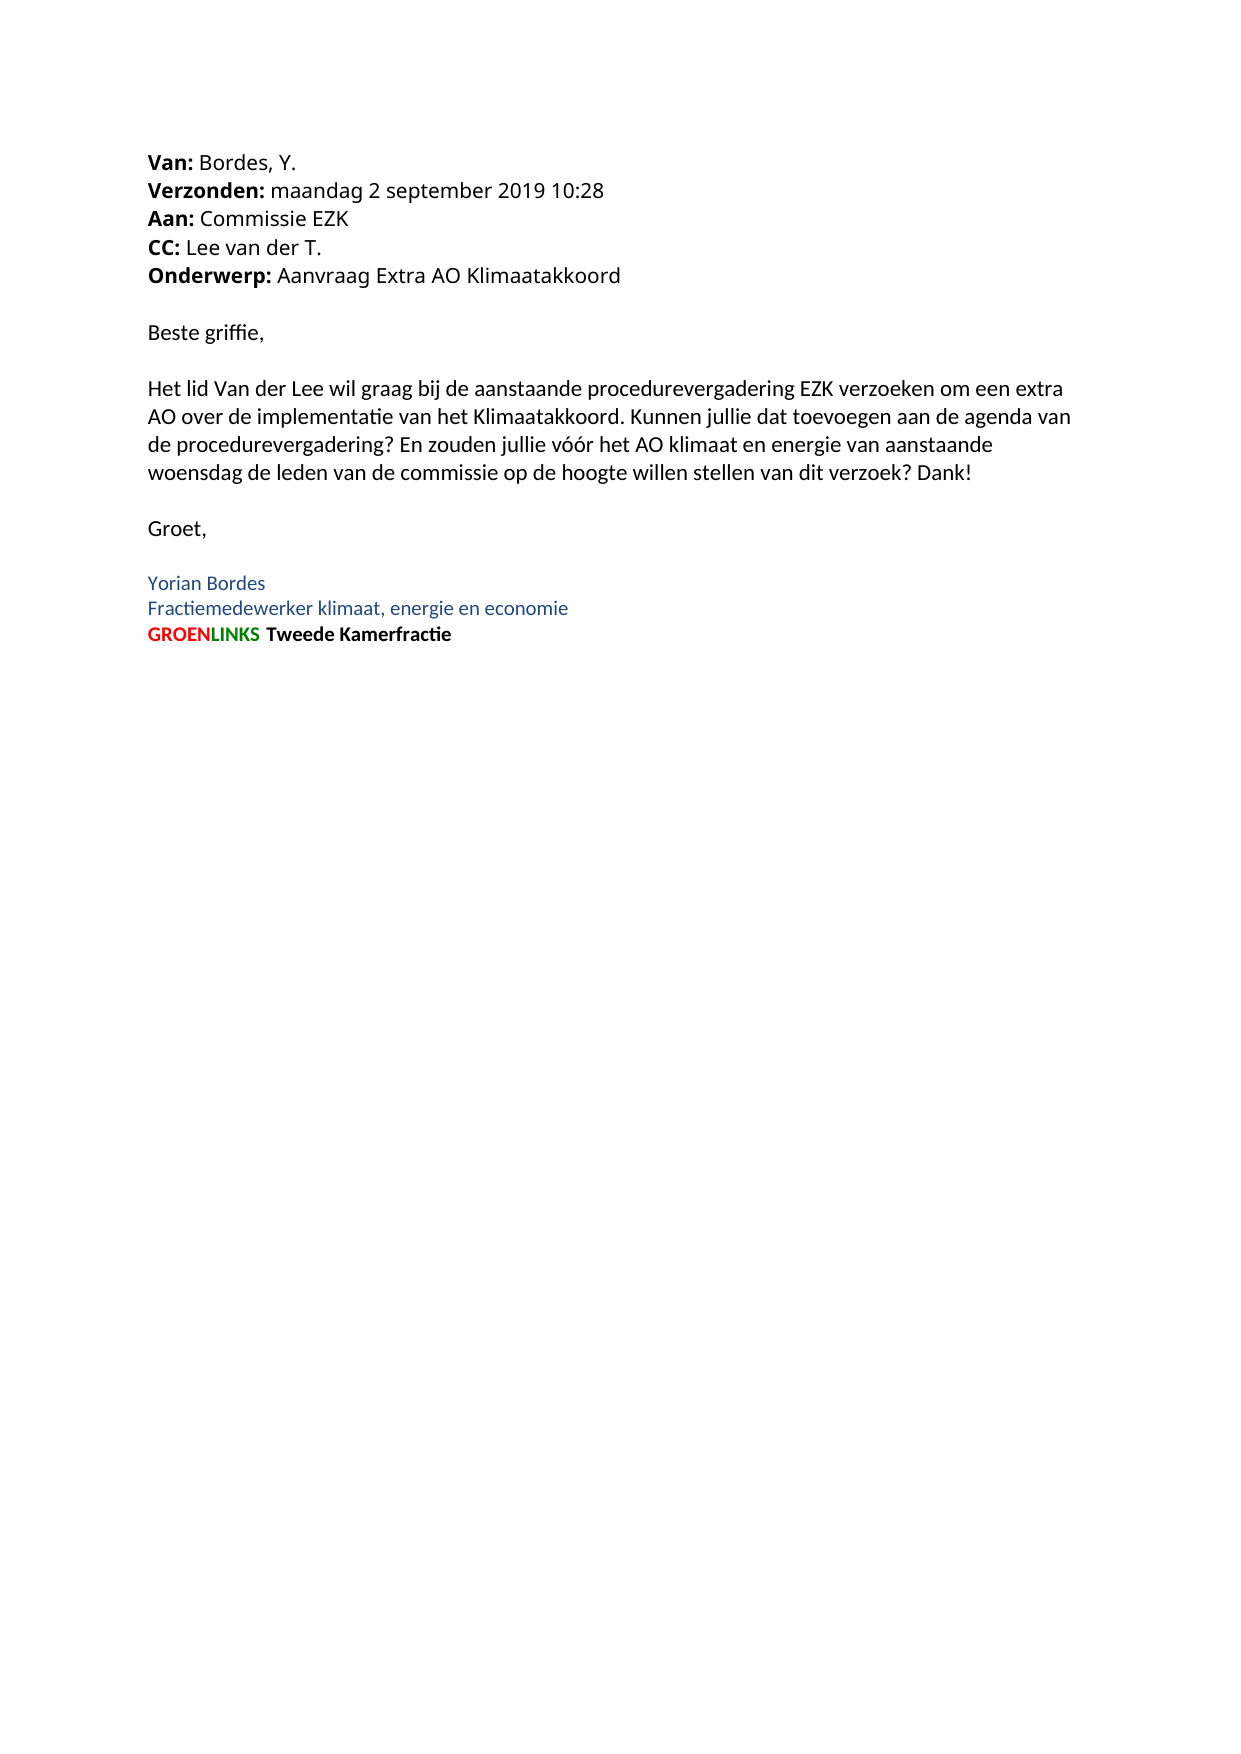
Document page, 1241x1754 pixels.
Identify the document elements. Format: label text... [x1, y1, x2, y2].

text Yorian Bordes [148, 570, 1093, 595]
text Fractiemedewerker klimaat, energie en economie [148, 595, 1093, 621]
text Beste griffie, [148, 318, 1093, 346]
text Het lid Van der Lee wil graag bij de aanstaande procedurevergadering EZK verzoeken om een extra AO over de implementatie van het Klimaatakkoord. Kunnen jullie dat toevoegen aan de agenda van de procedurevergadering? En zouden jullie vóór het AO klimaat en energie van aanstaande woensdag de leden van de commissie op de hoogte willen stellen van dit verzoek? Dank! [148, 374, 1093, 486]
text Groet, [148, 514, 1093, 542]
text Van: Bordes, Y. Verzonden: maandag 2 september 2019 10:28 Aan: Commissie EZK CC: Lee van der T. Onderwerp: Aanvraag Extra AO Klimaatakkoord [148, 148, 1093, 290]
text GROENLINKS Tweede Kamerfractie [148, 621, 1093, 646]
